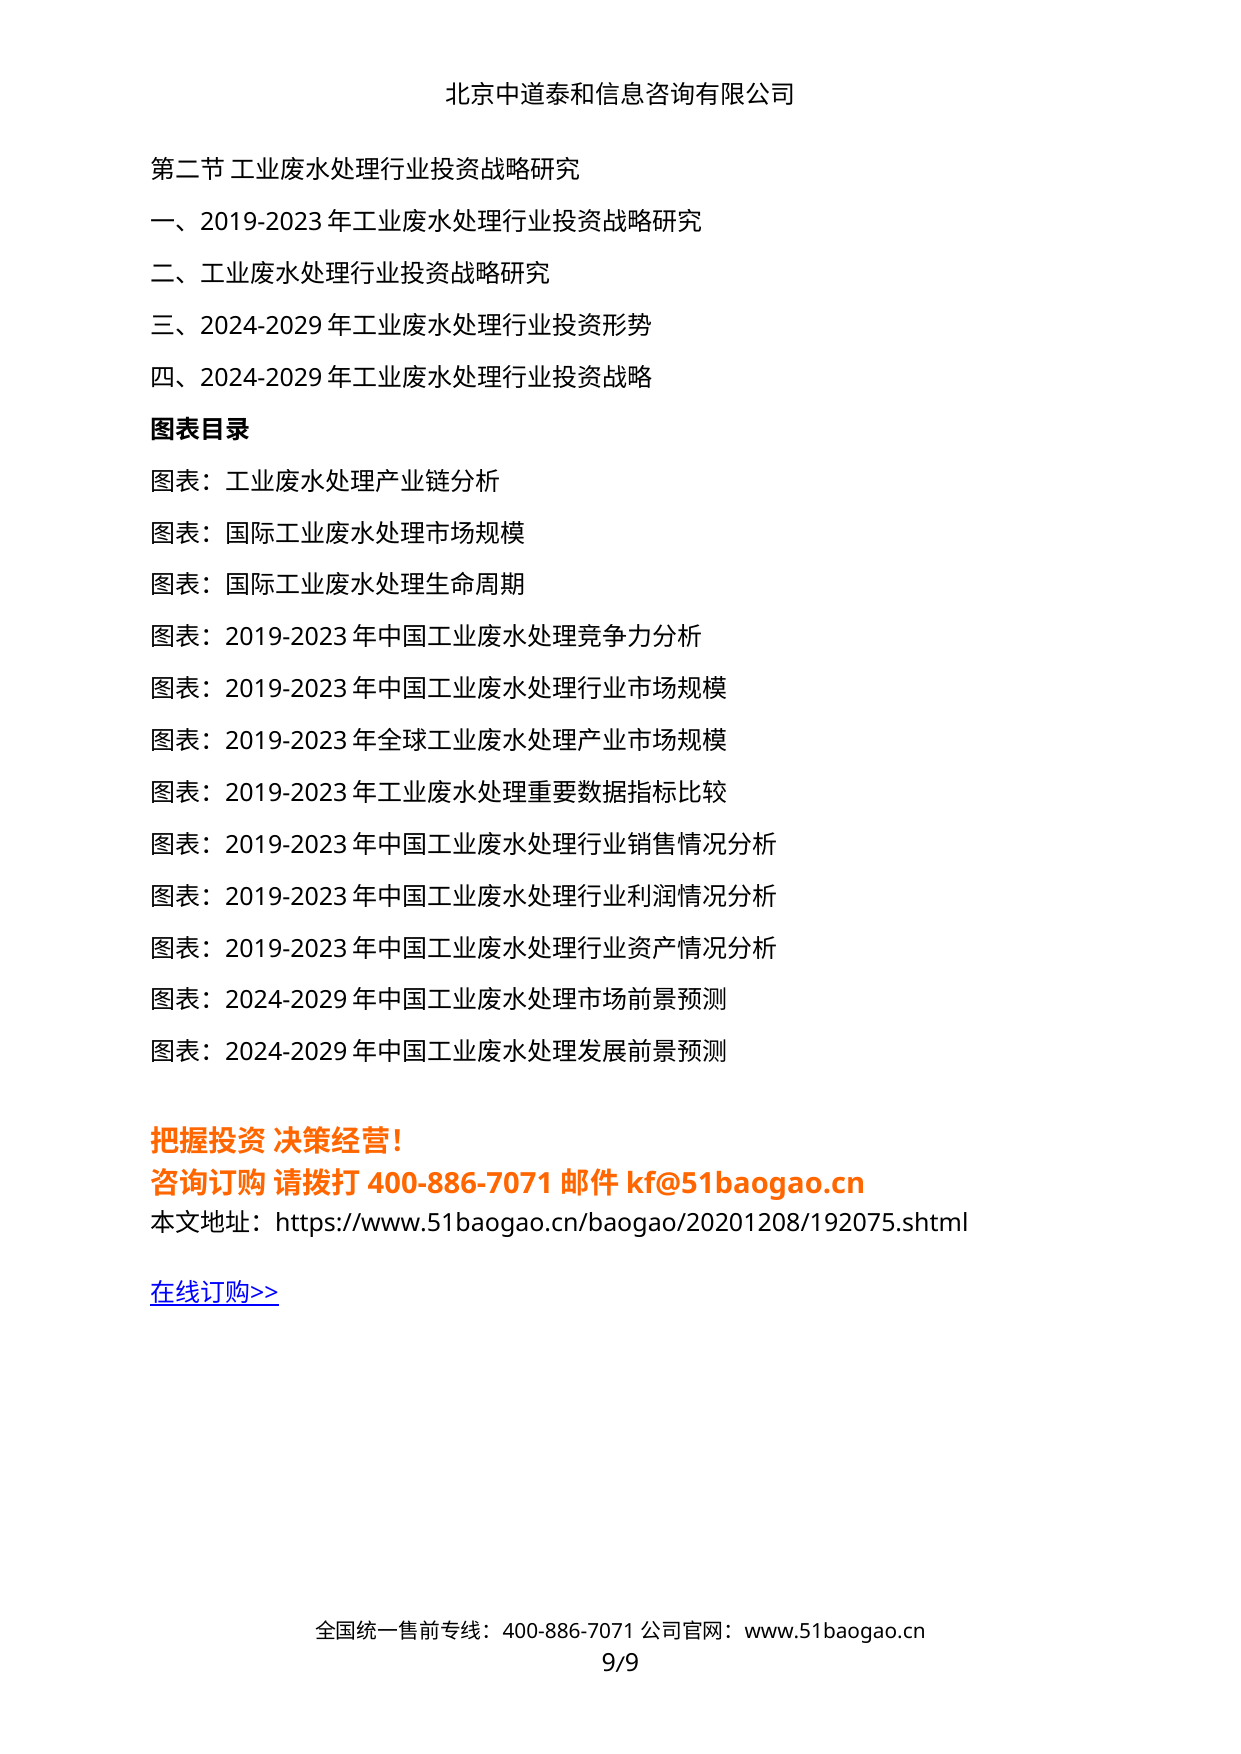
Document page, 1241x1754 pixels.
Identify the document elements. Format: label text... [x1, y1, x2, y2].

text 二、工业废水处理行业投资战略研究 [150, 254, 1090, 290]
text 图表：2019-2023年全球工业废水处理产业市场规模 [150, 721, 1090, 757]
text 一、2019-2023年工业废水处理行业投资战略研究 [150, 202, 1090, 238]
text 图表：2019-2023年中国工业废水处理竞争力分析 [150, 617, 1090, 653]
text 图表：2019-2023年工业废水处理重要数据指标比较 [150, 772, 1090, 809]
text 图表：2024-2029年中国工业废水处理市场前景预测 [150, 980, 1090, 1016]
text 三、2024-2029年工业废水处理行业投资形势 [150, 306, 1090, 342]
text 图表：2019-2023年中国工业废水处理行业利润情况分析 [150, 876, 1090, 912]
text 图表：2019-2023年中国工业废水处理行业市场规模 [150, 669, 1090, 705]
text 把握投资 决策经营！咨询订购 请拨打 400-886-7071 邮件 kf@51baogao.cn本文地址：https://www.51baogao.cn/baogao/20201208/192075.shtml [150, 1084, 1090, 1239]
text 图表目录 [150, 409, 1090, 446]
text 四、2024-2029年工业废水处理行业投资战略 [150, 357, 1090, 394]
text 图表：2019-2023年中国工业废水处理行业销售情况分析 [150, 824, 1090, 861]
text 图表：国际工业废水处理市场规模 [150, 513, 1090, 549]
text 图表：国际工业废水处理生命周期 [150, 565, 1090, 601]
text 在线订购>> [150, 1239, 1090, 1309]
text 图表：2024-2029年中国工业废水处理发展前景预测 [150, 1032, 1090, 1068]
text 第二节 工业废水处理行业投资战略研究 [150, 150, 1090, 186]
text 图表：工业废水处理产业链分析 [150, 461, 1090, 497]
text 图表：2019-2023年中国工业废水处理行业资产情况分析 [150, 928, 1090, 964]
